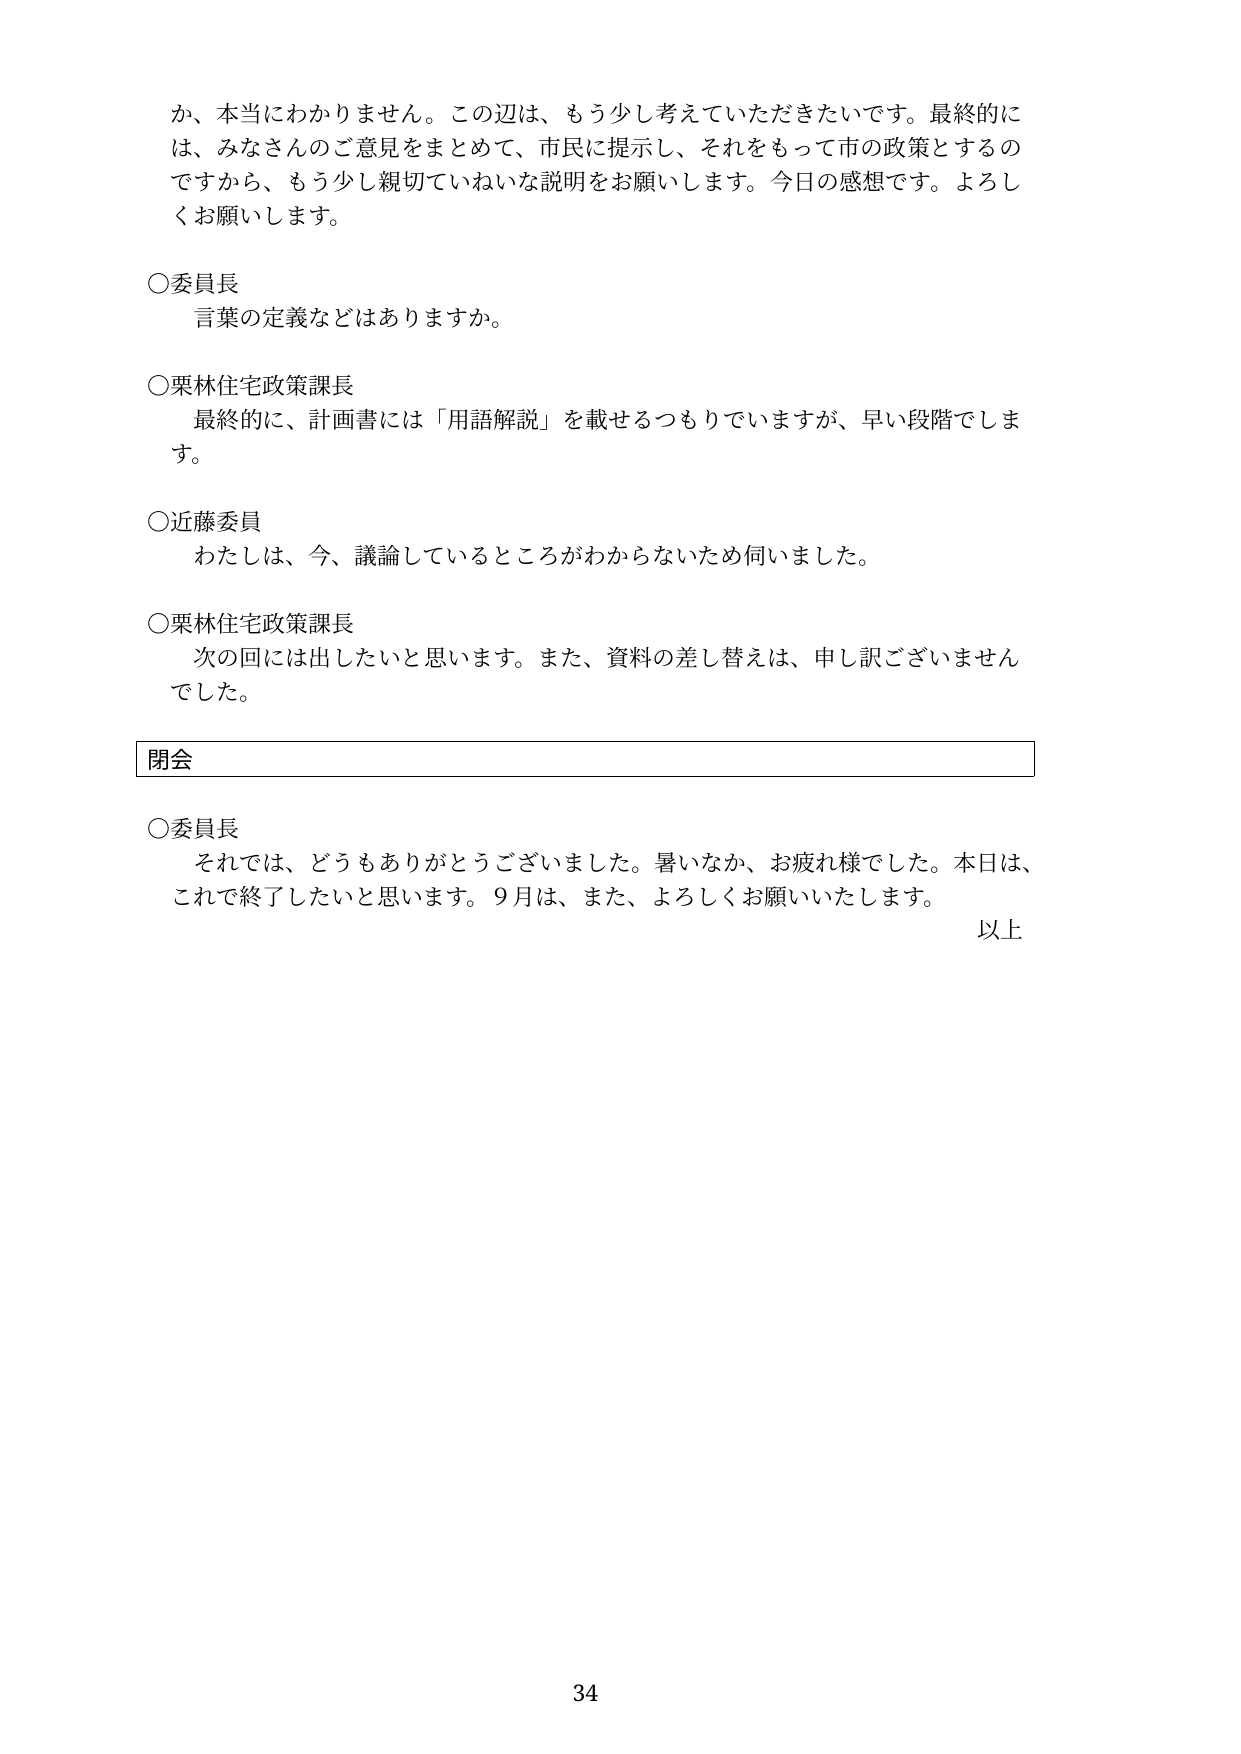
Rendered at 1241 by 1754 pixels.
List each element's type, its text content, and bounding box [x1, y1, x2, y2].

text 〇委員長 [148, 810, 1023, 844]
text 最終的に、計画書には「用語解説」を載せるつもりでいますが、早い段階でします。 [148, 402, 1023, 469]
text わたしは、今、議論しているところがわからないため伺いました。 [148, 537, 1023, 571]
text 〇栗林住宅政策課長 [148, 368, 1023, 402]
text 次の回には出したいと思います。また、資料の差し替えは、申し訳ございませんでした。 [148, 639, 1023, 707]
text 〇近藤委員 [148, 503, 1023, 537]
text 言葉の定義などはありますか。 [148, 300, 1023, 334]
text それでは、どうもありがとうございました。暑いなか、お疲れ様でした。本日は、これで終了したいと思います。９月は、また、よろしくお願いいたします。 [148, 844, 1023, 912]
table_header 閉会 [137, 742, 1034, 776]
text 以上 [148, 912, 1023, 946]
text 〇栗林住宅政策課長 [148, 605, 1023, 639]
text 〇委員長 [148, 266, 1023, 300]
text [148, 96, 1023, 232]
